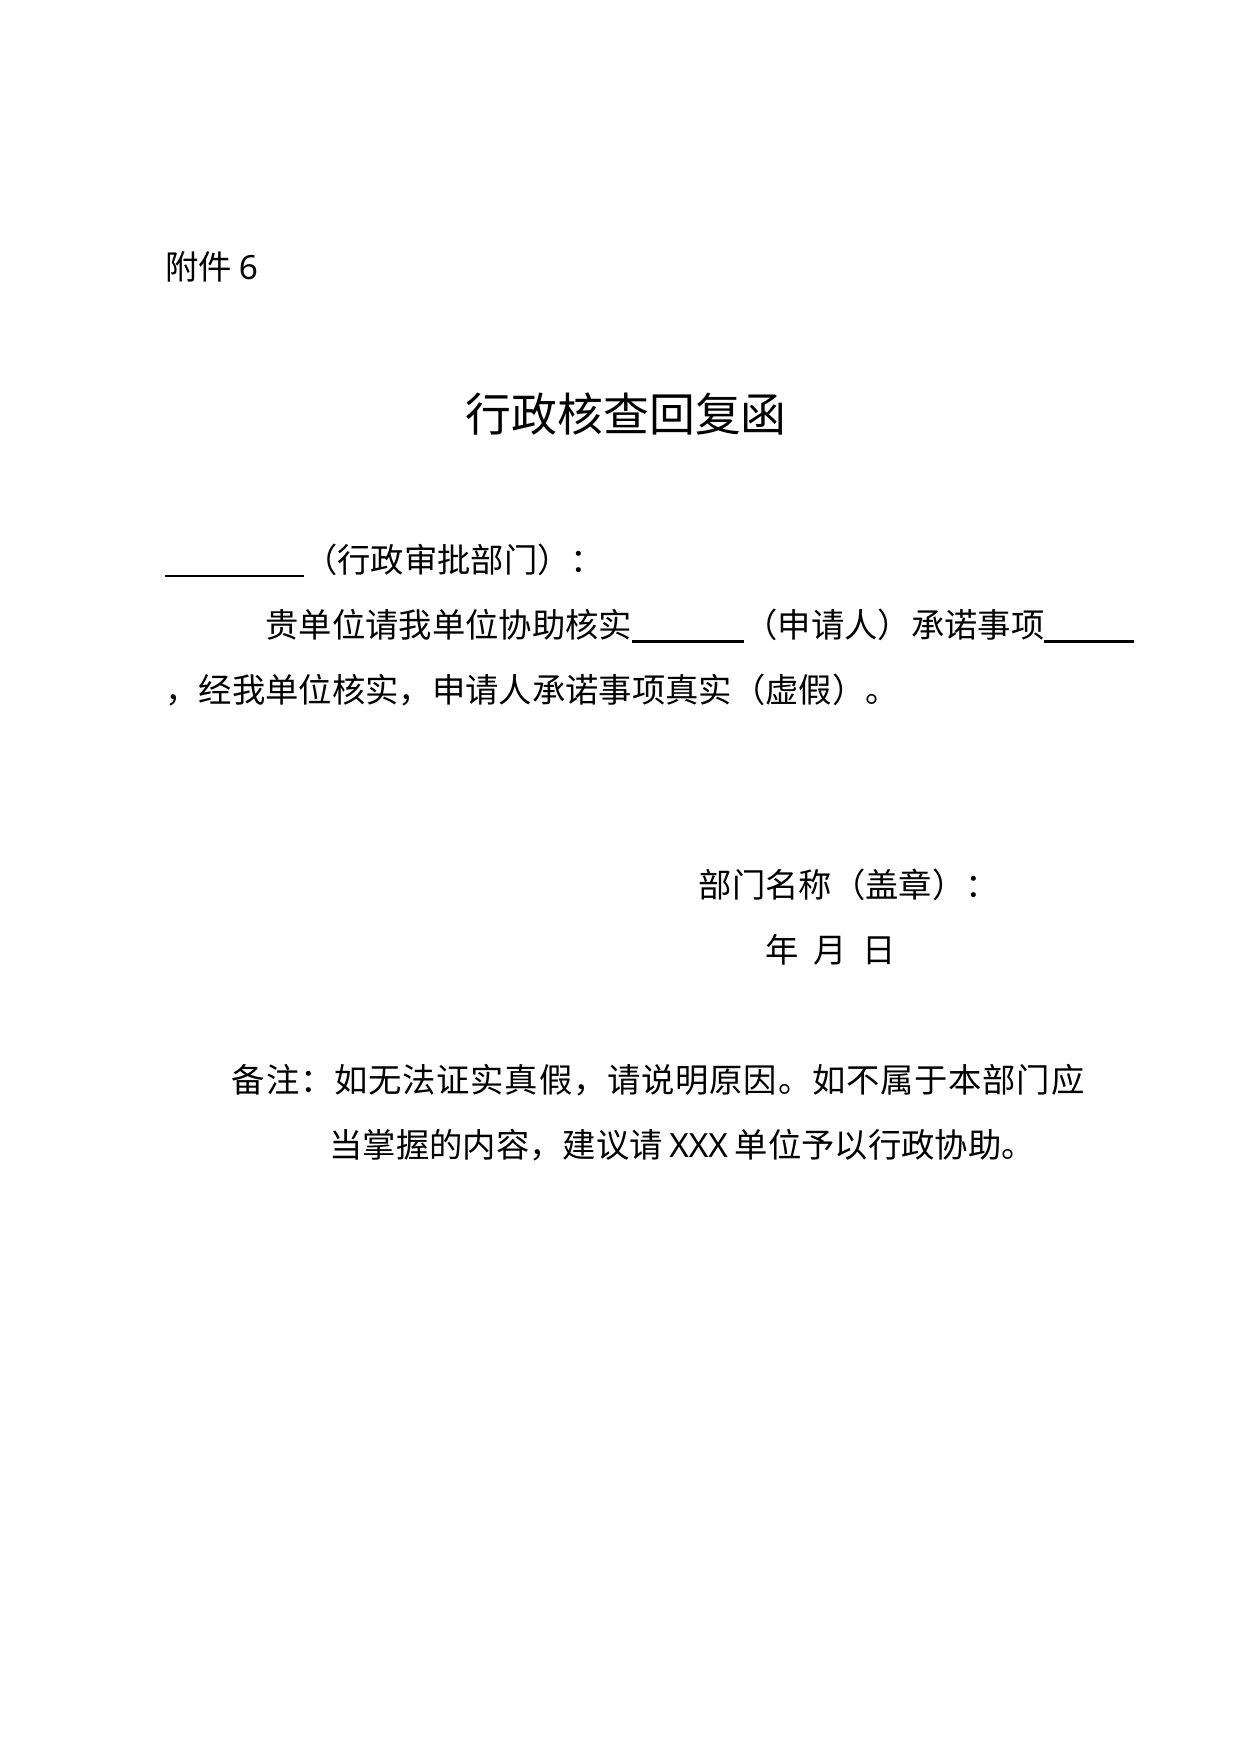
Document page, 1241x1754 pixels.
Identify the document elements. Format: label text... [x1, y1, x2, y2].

text 贵单位请我单位协助核实 （申请人）承诺事项 ，经我单位核实，申请人承诺事项真实（虚假）。 [165, 590, 1087, 720]
text 附件6 [165, 233, 1087, 298]
text 行政核查回复函 [165, 363, 1087, 460]
text （行政审批部门）： [165, 525, 1087, 590]
text 备注：如无法证实真假，请说明原因。如不属于本部门应当掌握的内容，建议请XXX单位予以行政协助。 [232, 1045, 1087, 1175]
text 部门名称（盖章）： [165, 850, 1087, 915]
text 年 月 日 [165, 915, 1087, 980]
